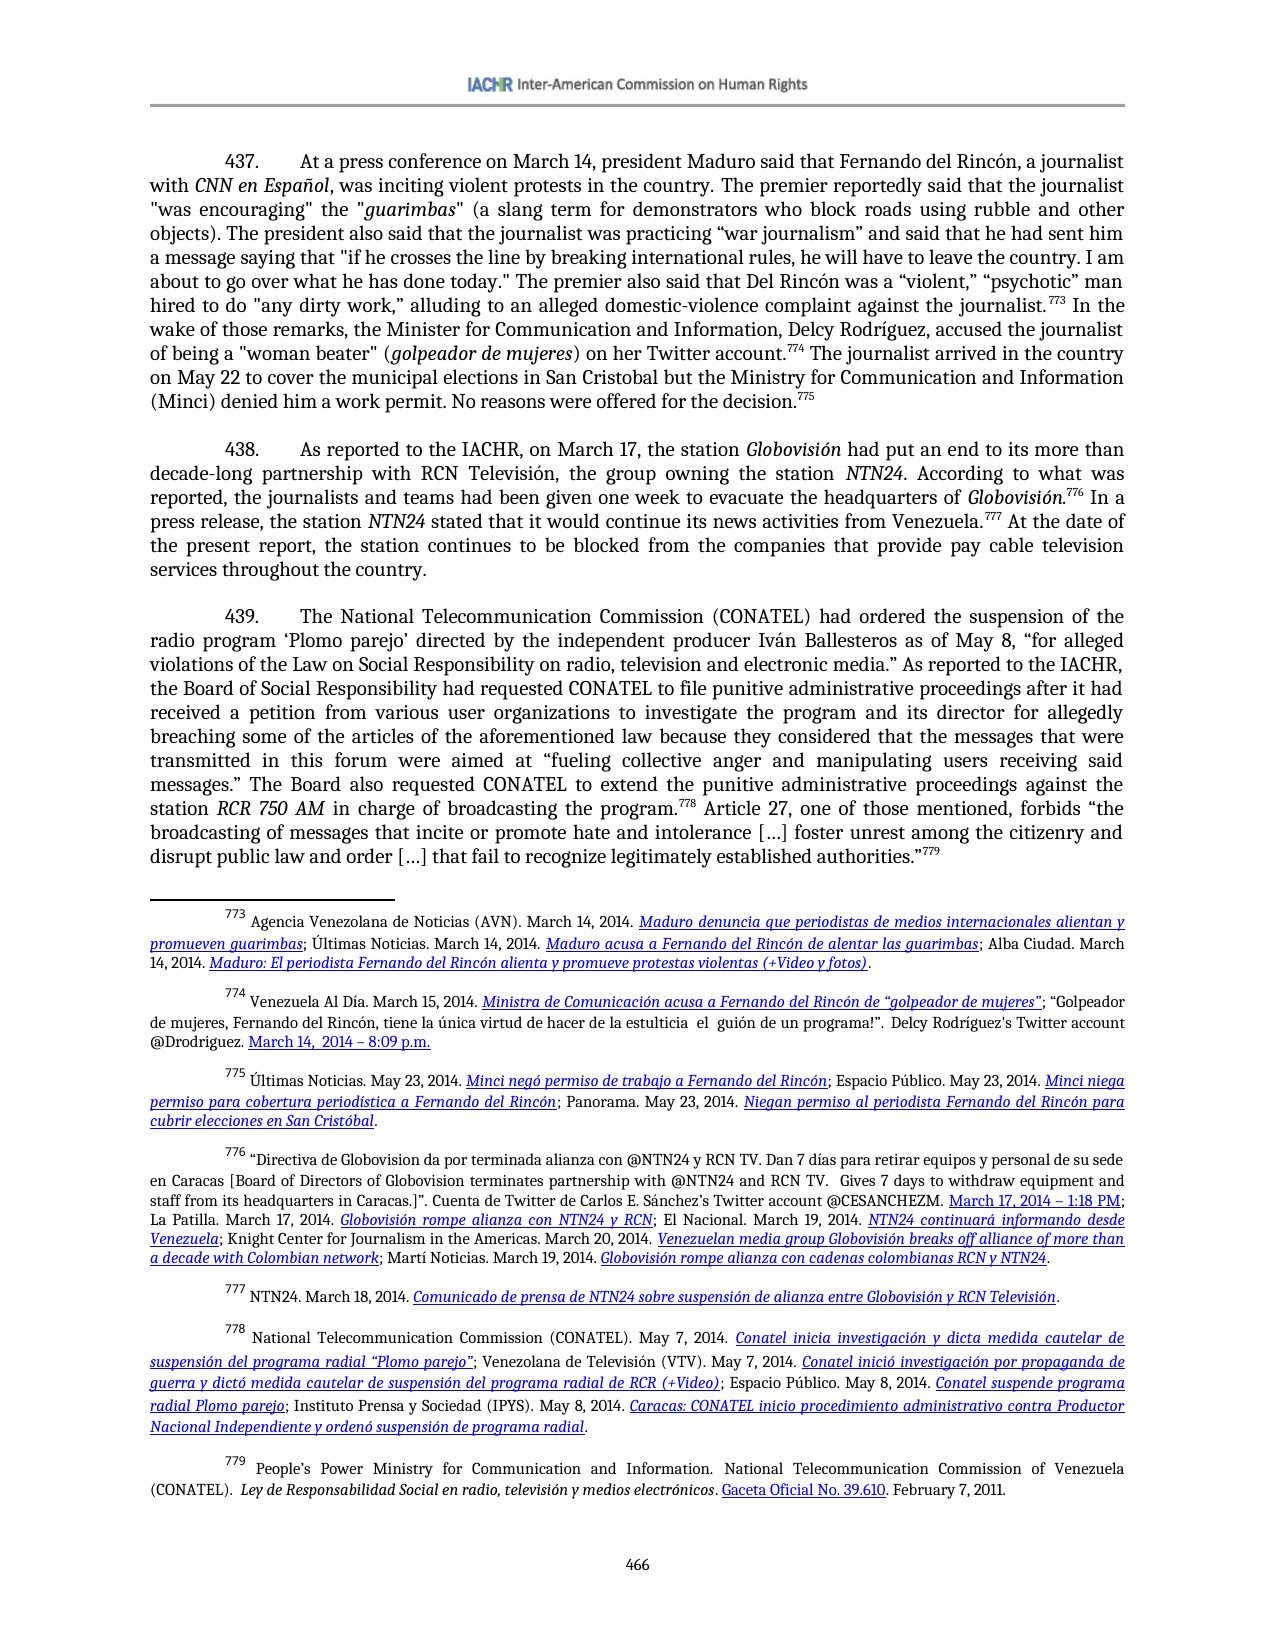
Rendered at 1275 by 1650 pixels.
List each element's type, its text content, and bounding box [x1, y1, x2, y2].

picture [456, 74, 819, 94]
list The National Telecommunication Commission (CONATEL) had ordered the suspension of the radio program ‘Plomo parejo’ directed by the independent producer Iván Ballesteros as of May 8, “for alleged violations of the Law on Social Responsibility on radio, television and electronic media.” As reported to the IACHR, the Board of Social Responsibility had requested CONATEL to file punitive administrative proceedings after it had received a petition from various user organizations to investigate the program and its director for allegedly breaching some of the articles of the aforementioned law because they considered that the messages that were transmitted in this forum were aimed at “fueling collective anger and manipulating users receiving said messages.” The Board also requested CONATEL to extend the punitive administrative proceedings against the station RCR 750 AM in charge of broadcasting the program. Article 27, one of those mentioned, forbids “the broadcasting of messages that incite or promote hate and intolerance […] foster unrest among the citizenry and disrupt public law and order […] that fail to recognize legitimately established authorities.” [150, 605, 1125, 869]
list At a press conference on March 14, president Maduro said that Fernando del Rincón, a journalist with CNN en Español, was inciting violent protests in the country. The premier reportedly said that the journalist "was encouraging" the "guarimbas" (a slang term for demonstrators who block roads using rubble and other objects). The president also said that the journalist was practicing “war journalism” and said that he had sent him a message saying that "if he crosses the line by breaking international rules, he will have to leave the country. I am about to go over what he has done today." The premier also said that Del Rincón was a “violent,” “psychotic” man hired to do "any dirty work,” alluding to an alleged domestic-violence complaint against the journalist. In the wake of those remarks, the Minister for Communication and Information, Delcy Rodríguez, accused the journalist of being a "woman beater" (golpeador de mujeres) on her Twitter account. The journalist arrived in the country on May 22 to cover the municipal elections in San Cristobal but the Ministry for Communication and Information (Minci) denied him a work permit. No reasons were offered for the decision. [150, 150, 1125, 413]
list As reported to the IACHR, on March 17, the station Globovisión had put an end to its more than decade-long partnership with RCN Televisión, the group owning the station NTN24. According to what was reported, the journalists and teams had been given one week to evacuate the headquarters of Globovisión. In a press release, the station NTN24 stated that it would continue its news activities from Venezuela. At the date of the present report, the station continues to be blocked from the companies that provide pay cable television services throughout the country. [150, 437, 1125, 581]
